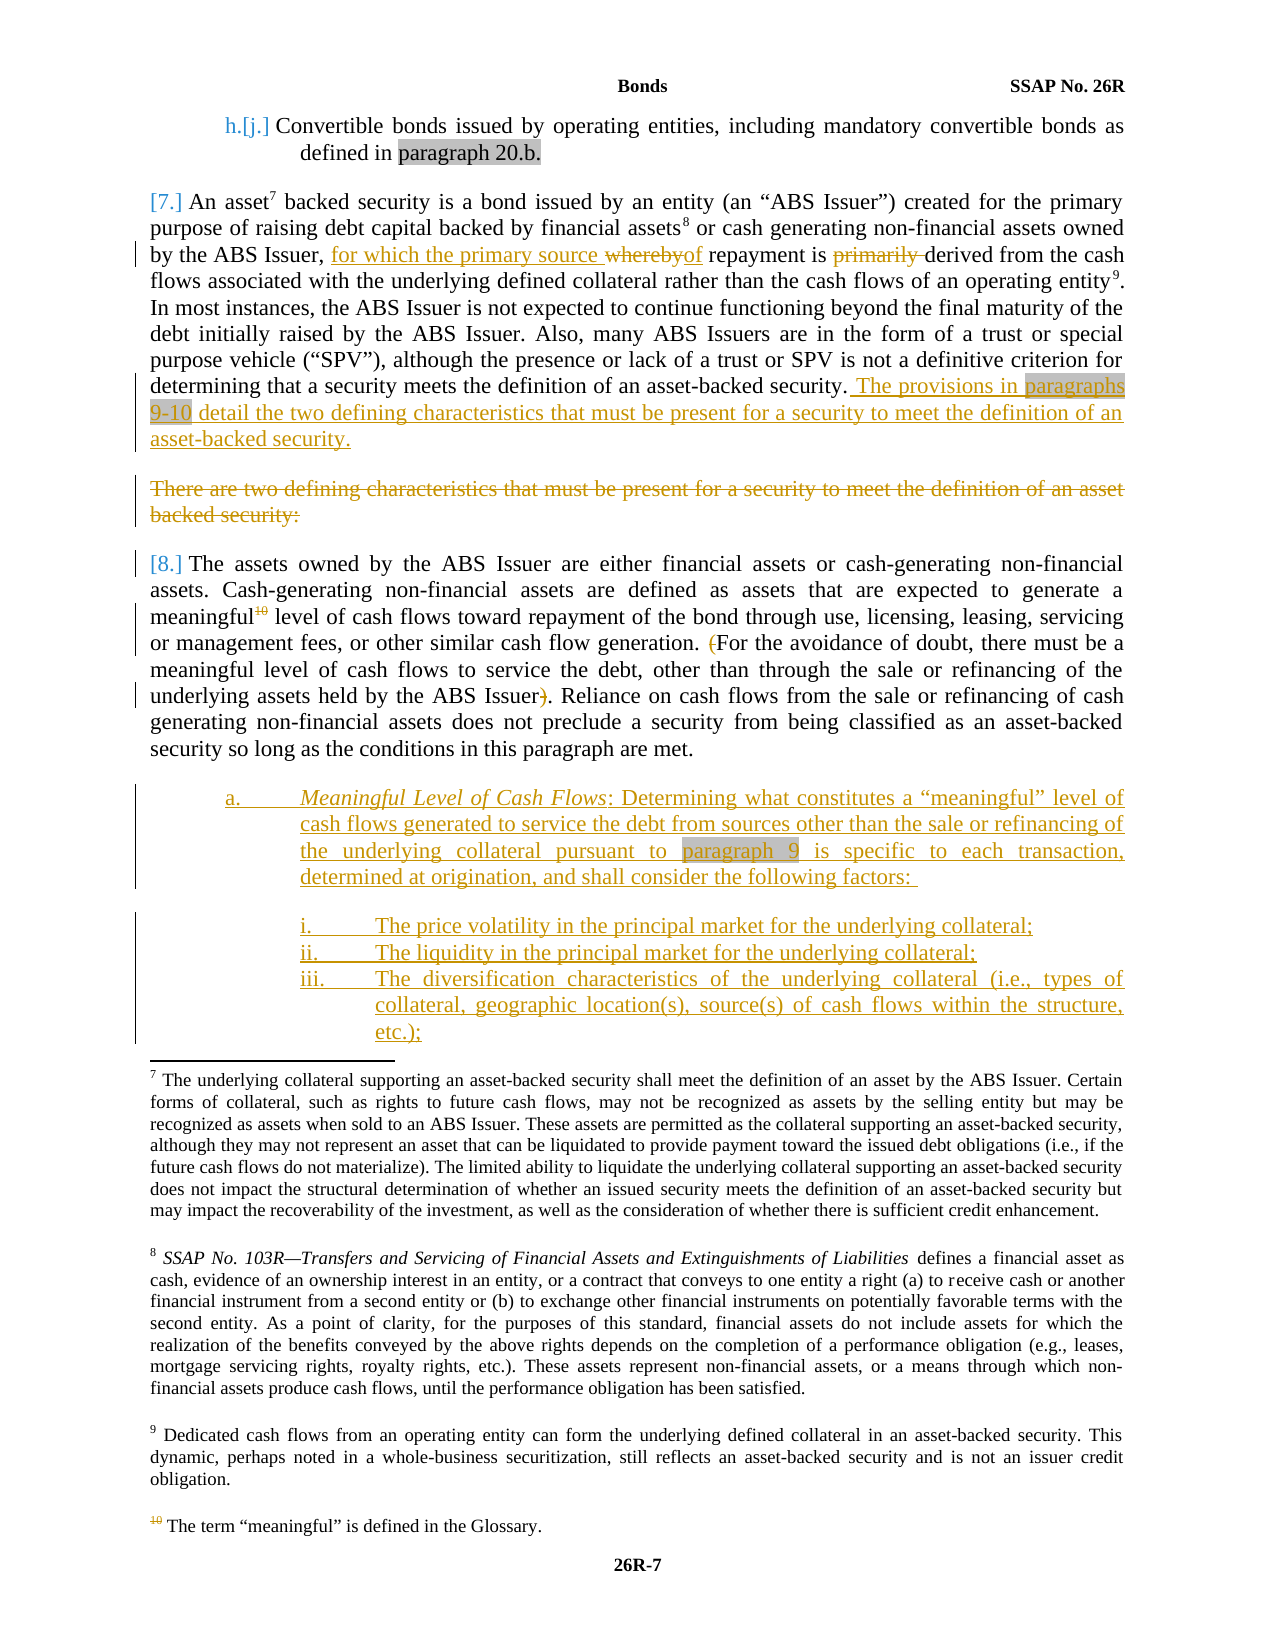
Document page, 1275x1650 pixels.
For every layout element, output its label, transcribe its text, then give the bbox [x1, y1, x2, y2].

list Convertible bonds issued by operating entities, including mandatory convertible bonds as defined in paragraph 20.b. [225, 112, 1125, 165]
list An asset backed security is a bond issued by an entity (an “ABS Issuer”) created for the primary purpose of raising debt capital backed by financial assets or cash generating non-financial assets owned by the ABS Issuer, repayment is derived from the cash flows associated with the underlying defined collateral rather than the cash flows of an operating entity. In most instances, the ABS Issuer is not expected to continue functioning beyond the final maturity of the debt initially raised by the ABS Issuer. Also, many ABS Issuers are in the form of a trust or special purpose vehicle (“SPV”), although the presence or lack of a trust or SPV is not a definitive criterion for determining that a security meets the definition of an asset-backed security. [150, 188, 1125, 452]
list The assets owned by the ABS Issuer are either financial assets or cash-generating non-financial assets. Cash-generating non-financial assets are defined as assets that are expected to generate a meaningful level of cash flows toward repayment of the bond through use, licensing, leasing, servicing or management fees, or other similar cash flow generation. For the avoidance of doubt, there must be a meaningful level of cash flows to service the debt, other than through the sale or refinancing of the underlying assets held by the ABS Issuer. Reliance on cash flows from the sale or refinancing of cash generating non-financial assets does not preclude a security from being classified as an asset-backed security so long as the conditions in this paragraph are met. [150, 550, 1125, 761]
